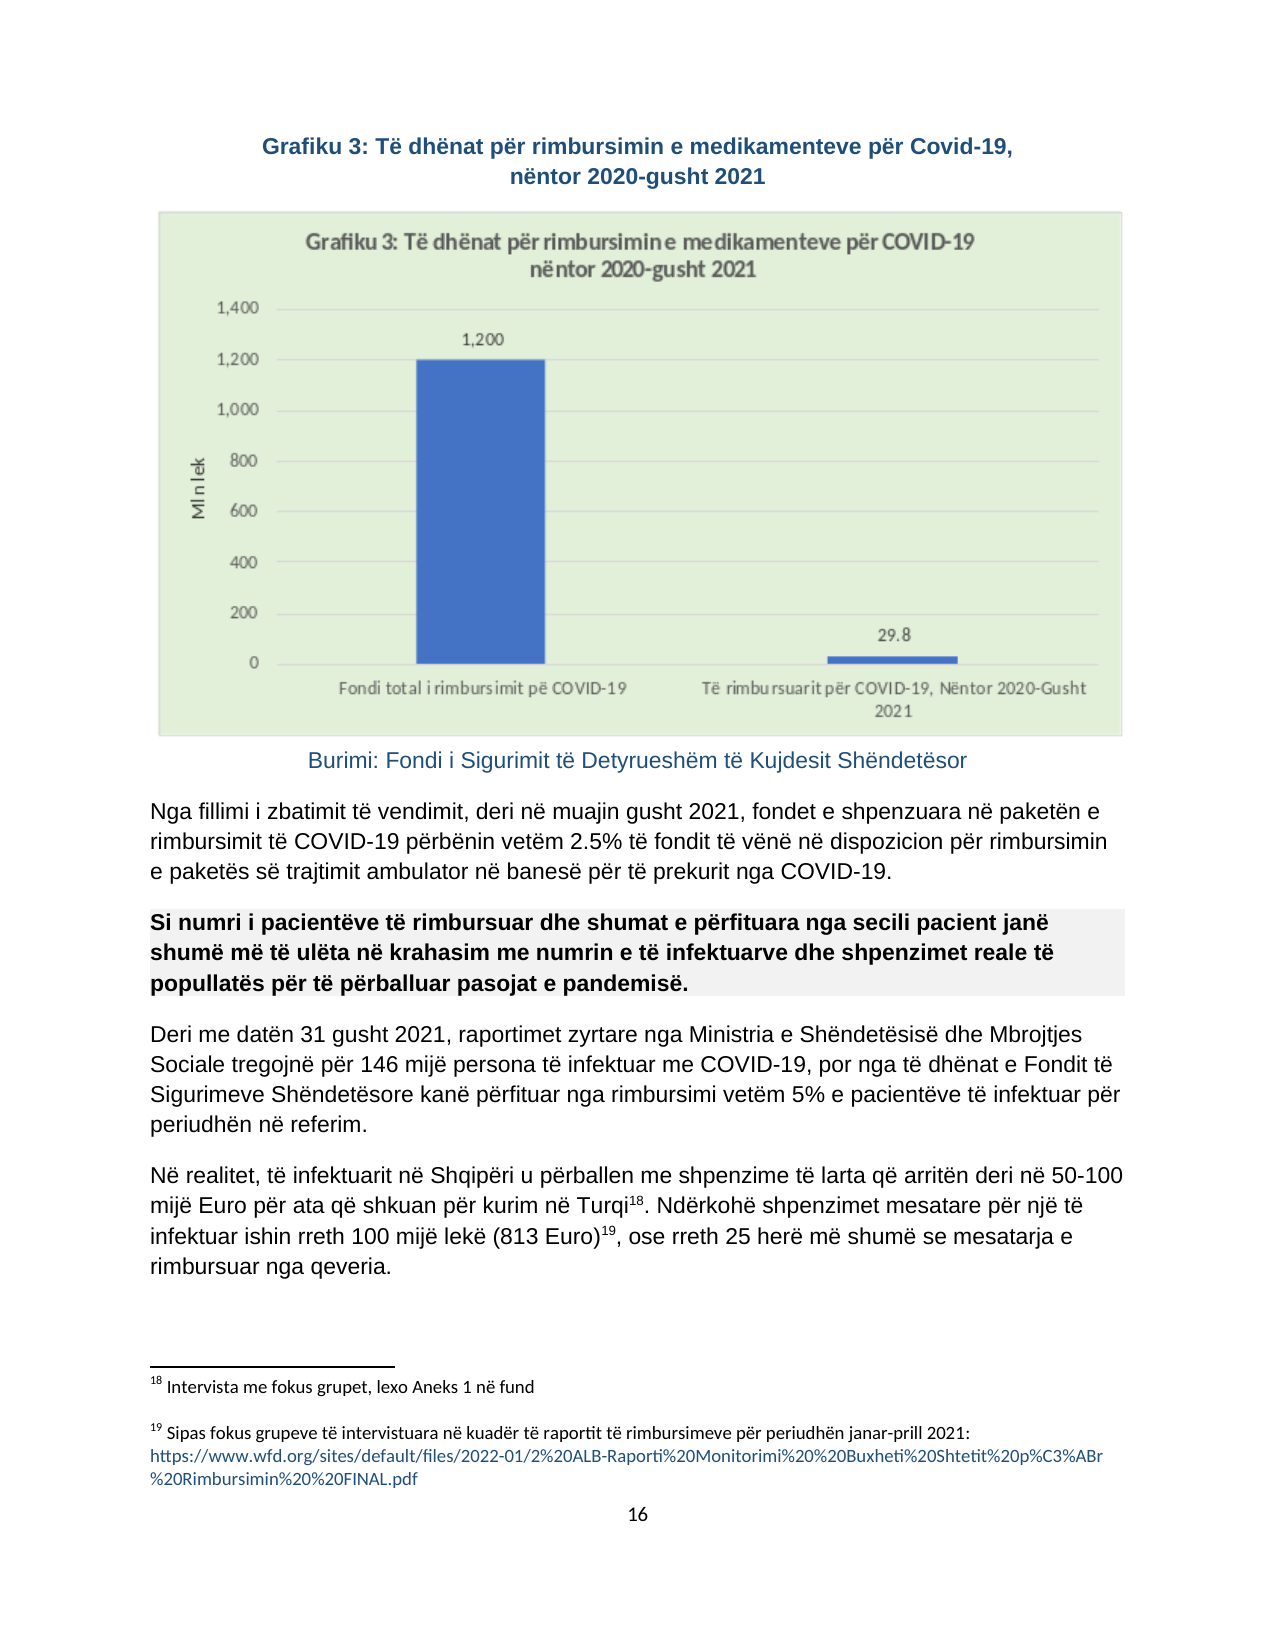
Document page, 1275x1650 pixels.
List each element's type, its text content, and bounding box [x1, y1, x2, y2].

text Grafiku 3: Të dhënat për rimbursimin e medikamenteve për Covid-19, [150, 133, 1125, 159]
text nëntor 2020-gusht 2021 [150, 163, 1125, 189]
text Nga fillimi i zbatimit të vendimit, deri në muajin gusht 2021, fondet e shpenzuara në paketën e rimbursimit të COVID-19 përbënin vetëm 2.5% të fondit të vënë në dispozicion për rimbursimin e paketës së trajtimit ambulator në banesë për të prekurit nga COVID-19. [150, 798, 1125, 884]
text Burimi: Fondi i Sigurimit të Detyrueshëm të Kujdesit Shëndetësor [150, 204, 1125, 773]
text Si numri i pacientëve të rimbursuar dhe shumat e përfituara nga secili pacient janë shumë më të ulëta në krahasim me numrin e të infektuarve dhe shpenzimet reale të popullatës për të përballuar pasojat e pandemisë. [150, 909, 1125, 996]
text Deri me datën 31 gusht 2021, raportimet zyrtare nga Ministria e Shëndetësisë dhe Mbrojtjes Sociale tregojnë për 146 mijë persona të infektuar me COVID-19, por nga të dhënat e Fondit të Sigurimeve Shëndetësore kanë përfituar nga rimbursimi vetëm 5% e pacientëve të infektuar për periudhën në referim. [150, 1021, 1125, 1138]
text Në realitet, të infektuarit në Shqipëri u përballen me shpenzime të larta që arritën deri në 50-100 mijë Euro për ata që shkuan për kurim në Turqi. Ndërkohë shpenzimet mesatare për një të infektuar ishin rreth 100 mijë lekë (813 Euro), ose rreth 25 herë më shumë se mesatarja e rimbursuar nga qeveria. [150, 1162, 1125, 1279]
